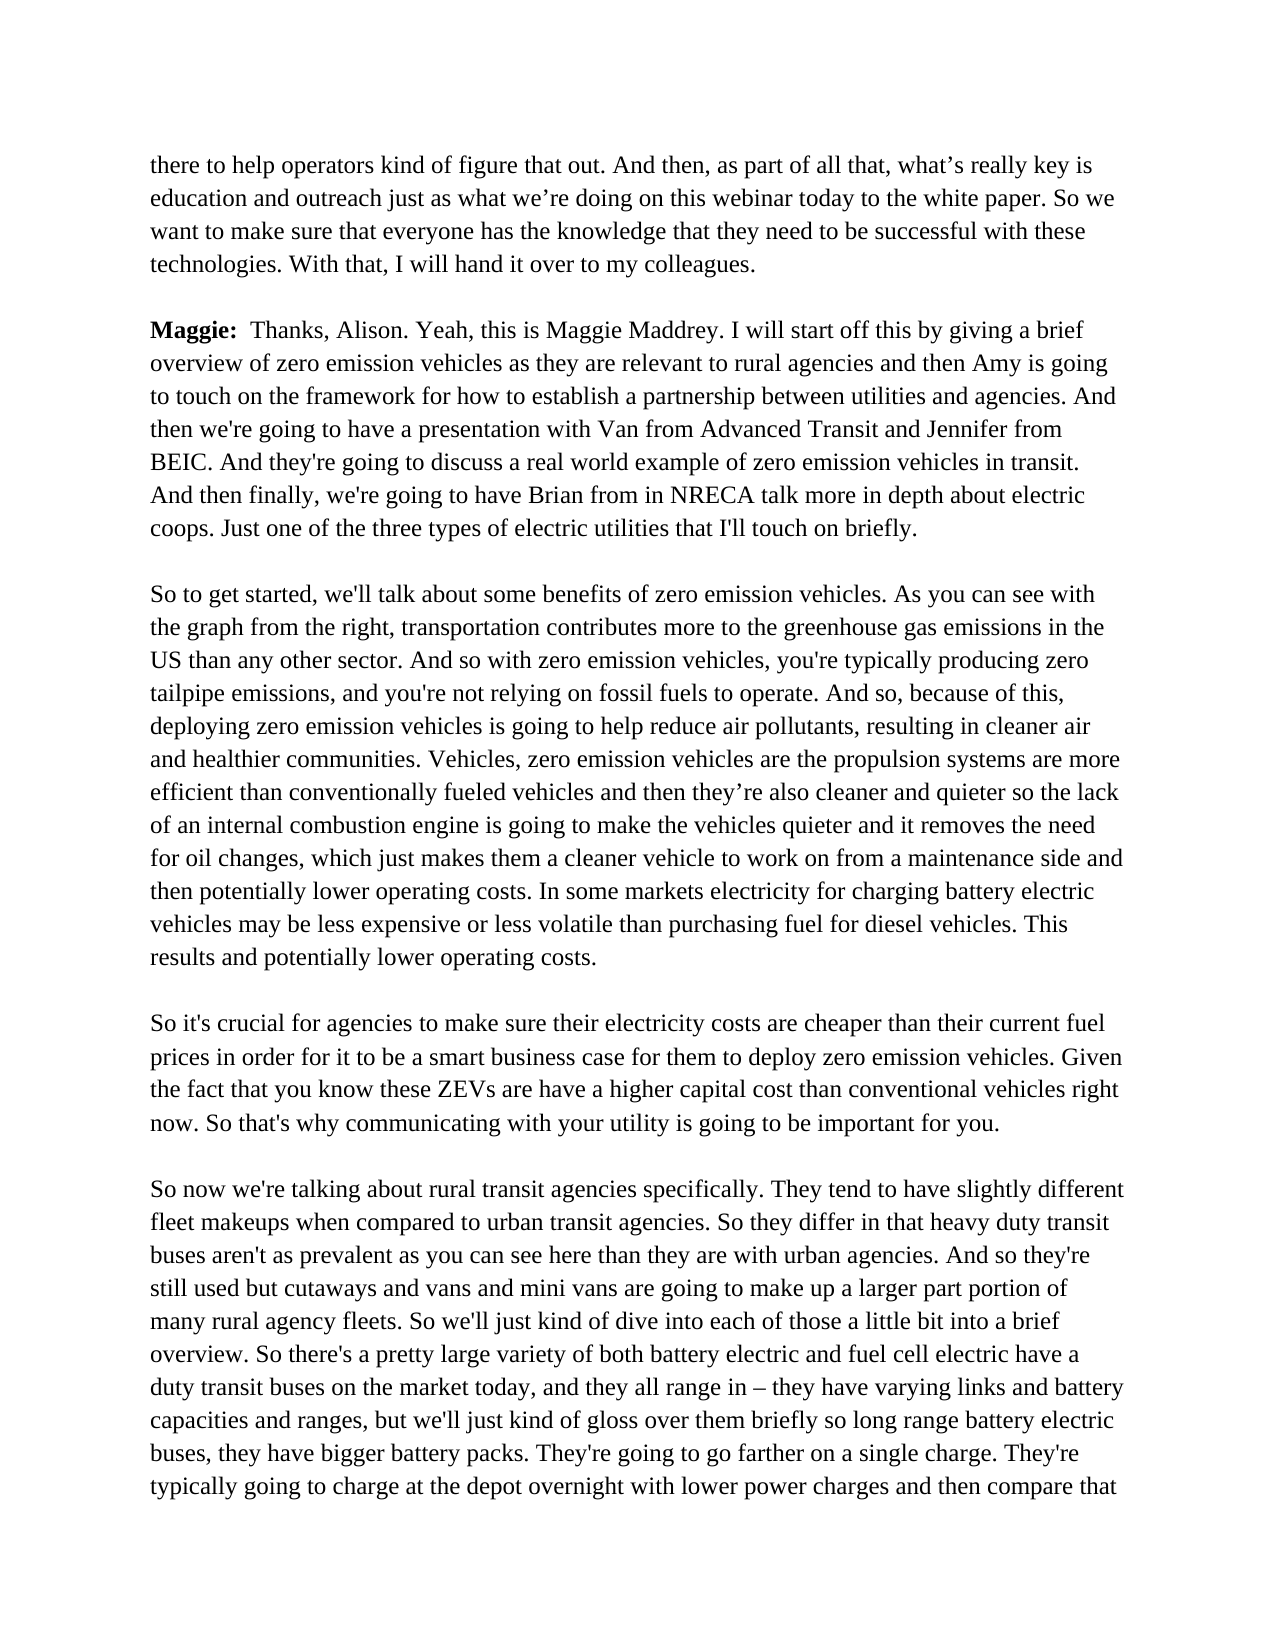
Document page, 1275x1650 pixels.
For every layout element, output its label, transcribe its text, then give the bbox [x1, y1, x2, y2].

text Maggie: Thanks, Alison. Yeah, this is Maggie Maddrey. I will start off this by giving a brief overview of zero emission vehicles as they are relevant to rural agencies and then Amy is going to touch on the framework for how to establish a partnership between utilities and agencies. And then we're going to have a presentation with Van from Advanced Transit and Jennifer from BEIC. And they're going to discuss a real world example of zero emission vehicles in transit. And then finally, we're going to have Brian from in NRECA talk more in depth about electric coops. Just one of the three types of electric utilities that I'll touch on briefly. [150, 315, 1125, 542]
text So to get started, we'll talk about some benefits of zero emission vehicles. As you can see with the graph from the right, transportation contributes more to the greenhouse gas emissions in the US than any other sector. And so with zero emission vehicles, you're typically producing zero tailpipe emissions, and you're not relying on fossil fuels to operate. And so, because of this, deploying zero emission vehicles is going to help reduce air pollutants, resulting in cleaner air and healthier communities. Vehicles, zero emission vehicles are the propulsion systems are more efficient than conventionally fueled vehicles and then they’re also cleaner and quieter so the lack of an internal combustion engine is going to make the vehicles quieter and it removes the need for oil changes, which just makes them a cleaner vehicle to work on from a maintenance side and then potentially lower operating costs. In some markets electricity for charging battery electric vehicles may be less expensive or less volatile than purchasing fuel for diesel vehicles. This results and potentially lower operating costs. [150, 579, 1125, 971]
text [150, 150, 1125, 278]
text So it's crucial for agencies to make sure their electricity costs are cheaper than their current fuel prices in order for it to be a smart business case for them to deploy zero emission vehicles. Given the fact that you know these ZEVs are have a higher capital cost than conventional vehicles right now. So that's why communicating with your utility is going to be important for you. [150, 1008, 1125, 1136]
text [150, 1174, 1125, 1499]
